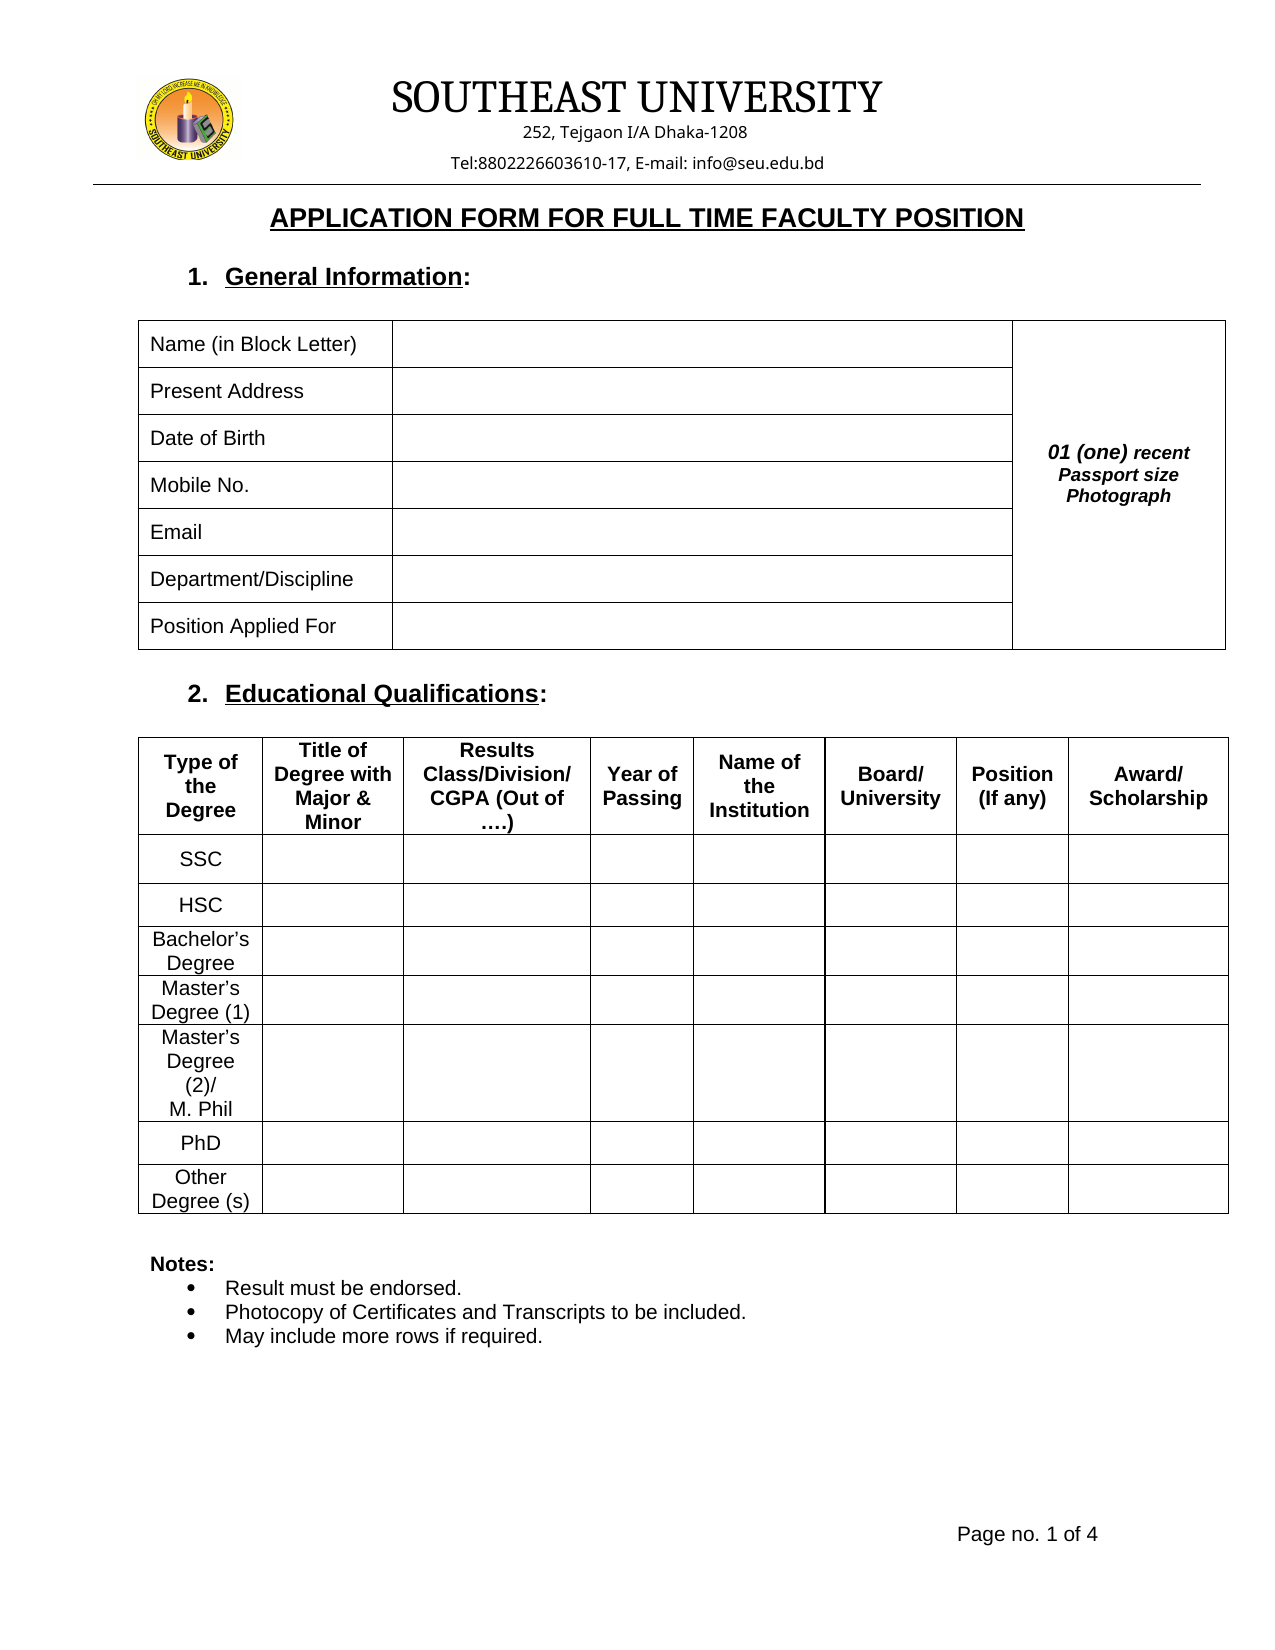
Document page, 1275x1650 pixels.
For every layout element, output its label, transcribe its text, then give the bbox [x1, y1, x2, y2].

table_cell [826, 1122, 956, 1164]
text Notes: [150, 1252, 1125, 1276]
table_cell [263, 1025, 403, 1121]
table_cell [694, 884, 824, 926]
table_cell [591, 884, 693, 926]
table_cell HSC [139, 884, 262, 926]
table_cell [826, 1165, 956, 1213]
table_cell [1069, 884, 1228, 926]
table_cell [826, 976, 956, 1024]
table_header [393, 321, 1012, 367]
picture [135, 76, 242, 160]
table_header Name (in Block Letter) [139, 321, 392, 367]
table_cell [694, 1025, 824, 1121]
table_header Title of Degree with Major & Minor [263, 738, 403, 833]
table_cell [826, 1025, 956, 1121]
table_cell [1069, 976, 1228, 1024]
table_cell [591, 1122, 693, 1164]
table_cell [826, 927, 956, 975]
table_cell [393, 556, 1012, 602]
table_cell [694, 927, 824, 975]
table_cell [957, 884, 1068, 926]
table_cell Position Applied For [139, 603, 392, 649]
table_cell [826, 835, 956, 882]
table_cell [694, 976, 824, 1024]
text APPLICATION FORM FOR FULL TIME FACULTY POSITION [150, 202, 1144, 233]
table_cell [694, 1165, 824, 1213]
table_cell [263, 835, 403, 882]
table_cell [393, 415, 1012, 461]
table_cell [263, 927, 403, 975]
table_cell SSC [139, 835, 262, 882]
table_header Name of the Institution [694, 738, 824, 833]
table_cell [694, 835, 824, 882]
table_cell Date of Birth [139, 415, 392, 461]
table_cell [404, 884, 590, 926]
table_cell [404, 1122, 590, 1164]
table_header Position (If any) [957, 738, 1068, 833]
table_header Type of the Degree [139, 738, 262, 833]
table_cell [1069, 835, 1228, 882]
table_cell [404, 1165, 590, 1213]
list Result must be endorsed. [187, 1276, 1125, 1300]
table_cell [404, 976, 590, 1024]
table_cell [1069, 927, 1228, 975]
table_cell Other Degree (s) [139, 1165, 262, 1213]
table_cell [826, 884, 956, 926]
table_cell [591, 1025, 693, 1121]
table_cell [694, 1122, 824, 1164]
table_header Award/ Scholarship [1069, 738, 1228, 833]
table_cell [263, 1122, 403, 1164]
table_cell [393, 509, 1012, 555]
list May include more rows if required. [187, 1324, 1125, 1348]
table_cell [1069, 1122, 1228, 1164]
table_cell [957, 835, 1068, 882]
table_cell [591, 927, 693, 975]
table_cell [393, 368, 1012, 414]
table_header Results Class/Division/ CGPA (Out of ….) [404, 738, 590, 833]
table_cell [957, 1025, 1068, 1121]
table_cell [957, 1122, 1068, 1164]
table_cell [404, 1025, 590, 1121]
table_cell [957, 927, 1068, 975]
table_cell Department/Discipline [139, 556, 392, 602]
table_cell [393, 603, 1012, 649]
table_header 01 (one) recent Passport size Photograph [1013, 321, 1225, 649]
table_cell [393, 462, 1012, 508]
table_cell [263, 1165, 403, 1213]
table_cell [263, 976, 403, 1024]
table_cell [263, 884, 403, 926]
list Educational Qualifications: [187, 679, 1144, 708]
table_cell [957, 1165, 1068, 1213]
table_cell [404, 927, 590, 975]
table_cell Email [139, 509, 392, 555]
table_header Board/ University [826, 738, 956, 833]
table_cell Mobile No. [139, 462, 392, 508]
list General Information: [187, 262, 1144, 291]
table_cell [404, 835, 590, 882]
table_cell [591, 1165, 693, 1213]
table_cell PhD [139, 1122, 262, 1164]
table_cell [957, 976, 1068, 1024]
table_cell [591, 976, 693, 1024]
table_cell [1069, 1165, 1228, 1213]
table_header Year of Passing [591, 738, 693, 833]
table_cell Master’s Degree (2)/ M. Phil [139, 1025, 262, 1121]
table_cell Master’s Degree (1) [139, 976, 262, 1024]
table_cell Bachelor’s Degree [139, 927, 262, 975]
table_cell Present Address [139, 368, 392, 414]
list Photocopy of Certificates and Transcripts to be included. [187, 1300, 1125, 1324]
table_cell [591, 835, 693, 882]
table_cell [1069, 1025, 1228, 1121]
